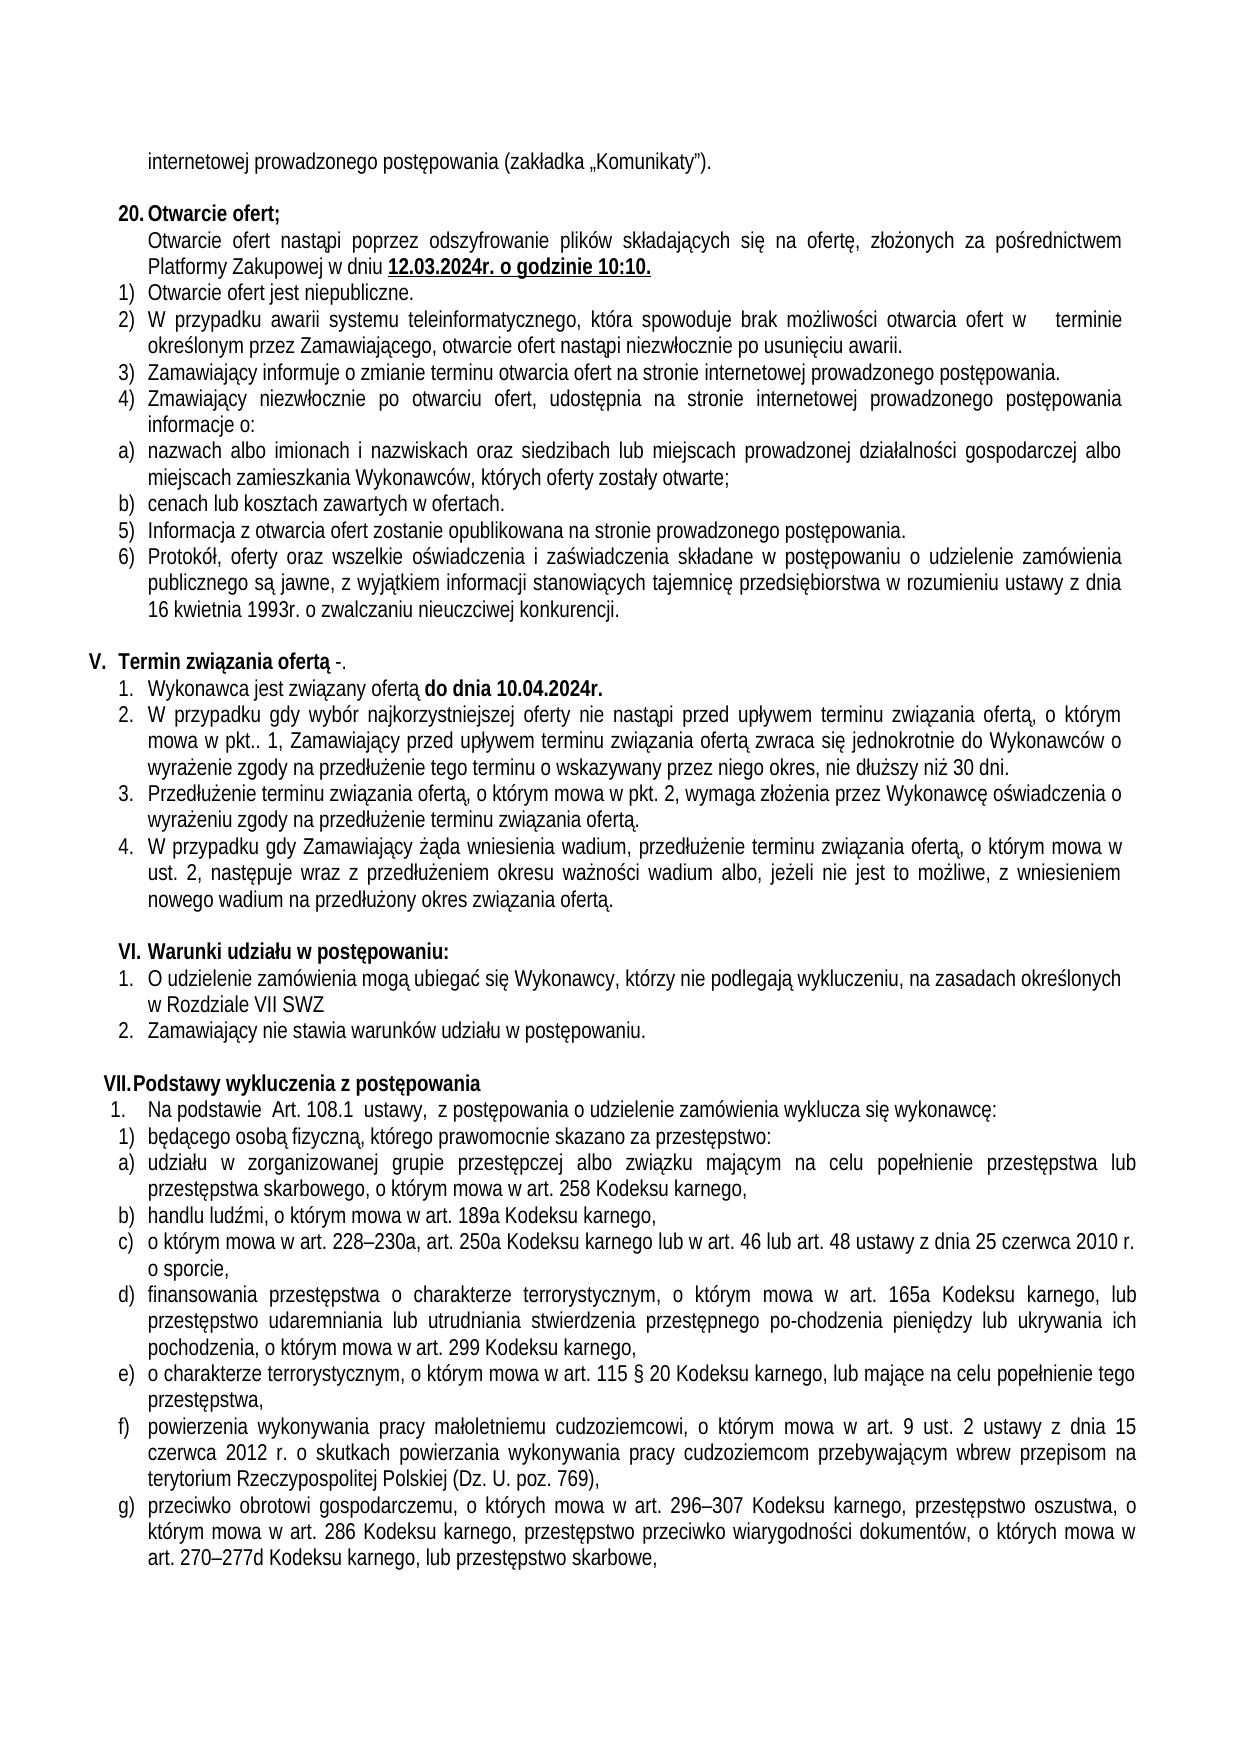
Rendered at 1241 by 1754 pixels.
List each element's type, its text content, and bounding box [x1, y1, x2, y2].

list Przedłużenie terminu związania ofertą, o którym mowa w pkt. 2, wymaga złożenia przez Wykonawcę oświadczenia o wyrażeniu zgody na przedłużenie terminu związania ofertą. [118, 780, 1122, 833]
list Termin związania ofertą -. [89, 648, 1122, 675]
list Podstawy wykluczenia z postępowania [103, 1070, 1122, 1096]
list przeciwko obrotowi gospodarczemu, o których mowa w art. 296–307 Kodeksu karnego, przestępstwo oszustwa, o którym mowa w art. 286 Kodeksu karnego, przestępstwo przeciwko wiarygodności dokumentów, o których mowa w art. 270–277d Kodeksu karnego, lub przestępstwo skarbowe, [118, 1492, 1137, 1571]
list będącego osobą fizyczną, którego prawomocnie skazano za przestępstwo: [118, 1123, 1137, 1149]
list Zamawiający nie stawia warunków udziału w postępowaniu. [118, 1017, 1122, 1044]
list nazwach albo imionach i nazwiskach oraz siedzibach lub miejscach prowadzonej działalności gospodarczej albo miejscach zamieszkania Wykonawców, których oferty zostały otwarte; [118, 437, 1122, 490]
list o którym mowa w art. 228–230a, art. 250a Kodeksu karnego lub w art. 46 lub art. 48 ustawy z dnia 25 czerwca 2010 r. o sporcie, [118, 1228, 1137, 1281]
list powierzenia wykonywania pracy małoletniemu cudzoziemcowi, o którym mowa w art. 9 ust. 2 ustawy z dnia 15 czerwca 2012 r. o skutkach powierzania wykonywania pracy cudzoziemcom przebywającym wbrew przepisom na terytorium Rzeczypospolitej Polskiej (Dz. U. poz. 769), [118, 1413, 1137, 1492]
list udziału w zorganizowanej grupie przestępczej albo związku mającym na celu popełnienie przestępstwa lub przestępstwa skarbowego, o którym mowa w art. 258 Kodeksu karnego, [118, 1149, 1137, 1202]
list Zamawiający informuje o zmianie terminu otwarcia ofert na stronie internetowej prowadzonego postępowania. [118, 358, 1122, 385]
text Otwarcie ofert nastąpi poprzez odszyfrowanie plików składających się na ofertę, złożonych za pośrednictwem Platformy Zakupowej w dniu 12.03.2024r. o godzinie 10:10. [148, 227, 1122, 279]
list Protokół, oferty oraz wszelkie oświadczenia i zaświadczenia składane w postępowaniu o udzielenie zamówienia publicznego są jawne, z wyjątkiem informacji stanowiących tajemnicę przedsiębiorstwa w rozumieniu ustawy z dnia 16 kwietnia 1993r. o zwalczaniu nieuczciwej konkurencji. [118, 543, 1122, 622]
list Wykonawca jest związany ofertą do dnia 10.04.2024r. [118, 675, 1122, 701]
list O udzielenie zamówienia mogą ubiegać się Wykonawcy, którzy nie podlegają wykluczeniu, na zasadach określonych w Rozdziale VII SWZ [118, 964, 1122, 1017]
list Otwarcie ofert; [118, 200, 1122, 227]
list cenach lub kosztach zawartych w ofertach. [118, 490, 1122, 517]
list W przypadku gdy wybór najkorzystniejszej oferty nie nastąpi przed upływem terminu związania ofertą, o którym mowa w pkt.. 1, Zamawiający przed upływem terminu związania ofertą zwraca się jednokrotnie do Wykonawców o wyrażenie zgody na przedłużenie tego terminu o wskazywany przez niego okres, nie dłuższy niż 30 dni. [118, 701, 1122, 780]
list Na podstawie Art. 108.1 ustawy, z postępowania o udzielenie zamówienia wyklucza się wykonawcę: [110, 1096, 1137, 1123]
list Informacja z otwarcia ofert zostanie opublikowana na stronie prowadzonego postępowania. [118, 517, 1122, 543]
list W przypadku gdy Zamawiający żąda wniesienia wadium, przedłużenie terminu związania ofertą, o którym mowa w ust. 2, następuje wraz z przedłużeniem okresu ważności wadium albo, jeżeli nie jest to możliwe, z wniesieniem nowego wadium na przedłużony okres związania ofertą. [118, 833, 1122, 912]
list Otwarcie ofert jest niepubliczne. [118, 279, 1122, 306]
list o charakterze terrorystycznym, o którym mowa w art. 115 § 20 Kodeksu karnego, lub mające na celu popełnienie tego przestępstwa, [118, 1360, 1137, 1413]
list Warunki udziału w postępowaniu: [118, 938, 1081, 964]
list Zmawiający niezwłocznie po otwarciu ofert, udostępnia na stronie internetowej prowadzonego postępowania informacje o: [118, 385, 1122, 437]
list finansowania przestępstwa o charakterze terrorystycznym, o którym mowa w art. 165a Kodeksu karnego, lub przestępstwo udaremniania lub utrudniania stwierdzenia przestępnego po-chodzenia pieniędzy lub ukrywania ich pochodzenia, o którym mowa w art. 299 Kodeksu karnego, [118, 1281, 1137, 1360]
list handlu ludźmi, o którym mowa w art. 189a Kodeksu karnego, [118, 1202, 1137, 1228]
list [118, 148, 1122, 174]
list W przypadku awarii systemu teleinformatycznego, która spowoduje brak możliwości otwarcia ofert w terminie określonym przez Zamawiającego, otwarcie ofert nastąpi niezwłocznie po usunięciu awarii. [118, 306, 1122, 358]
